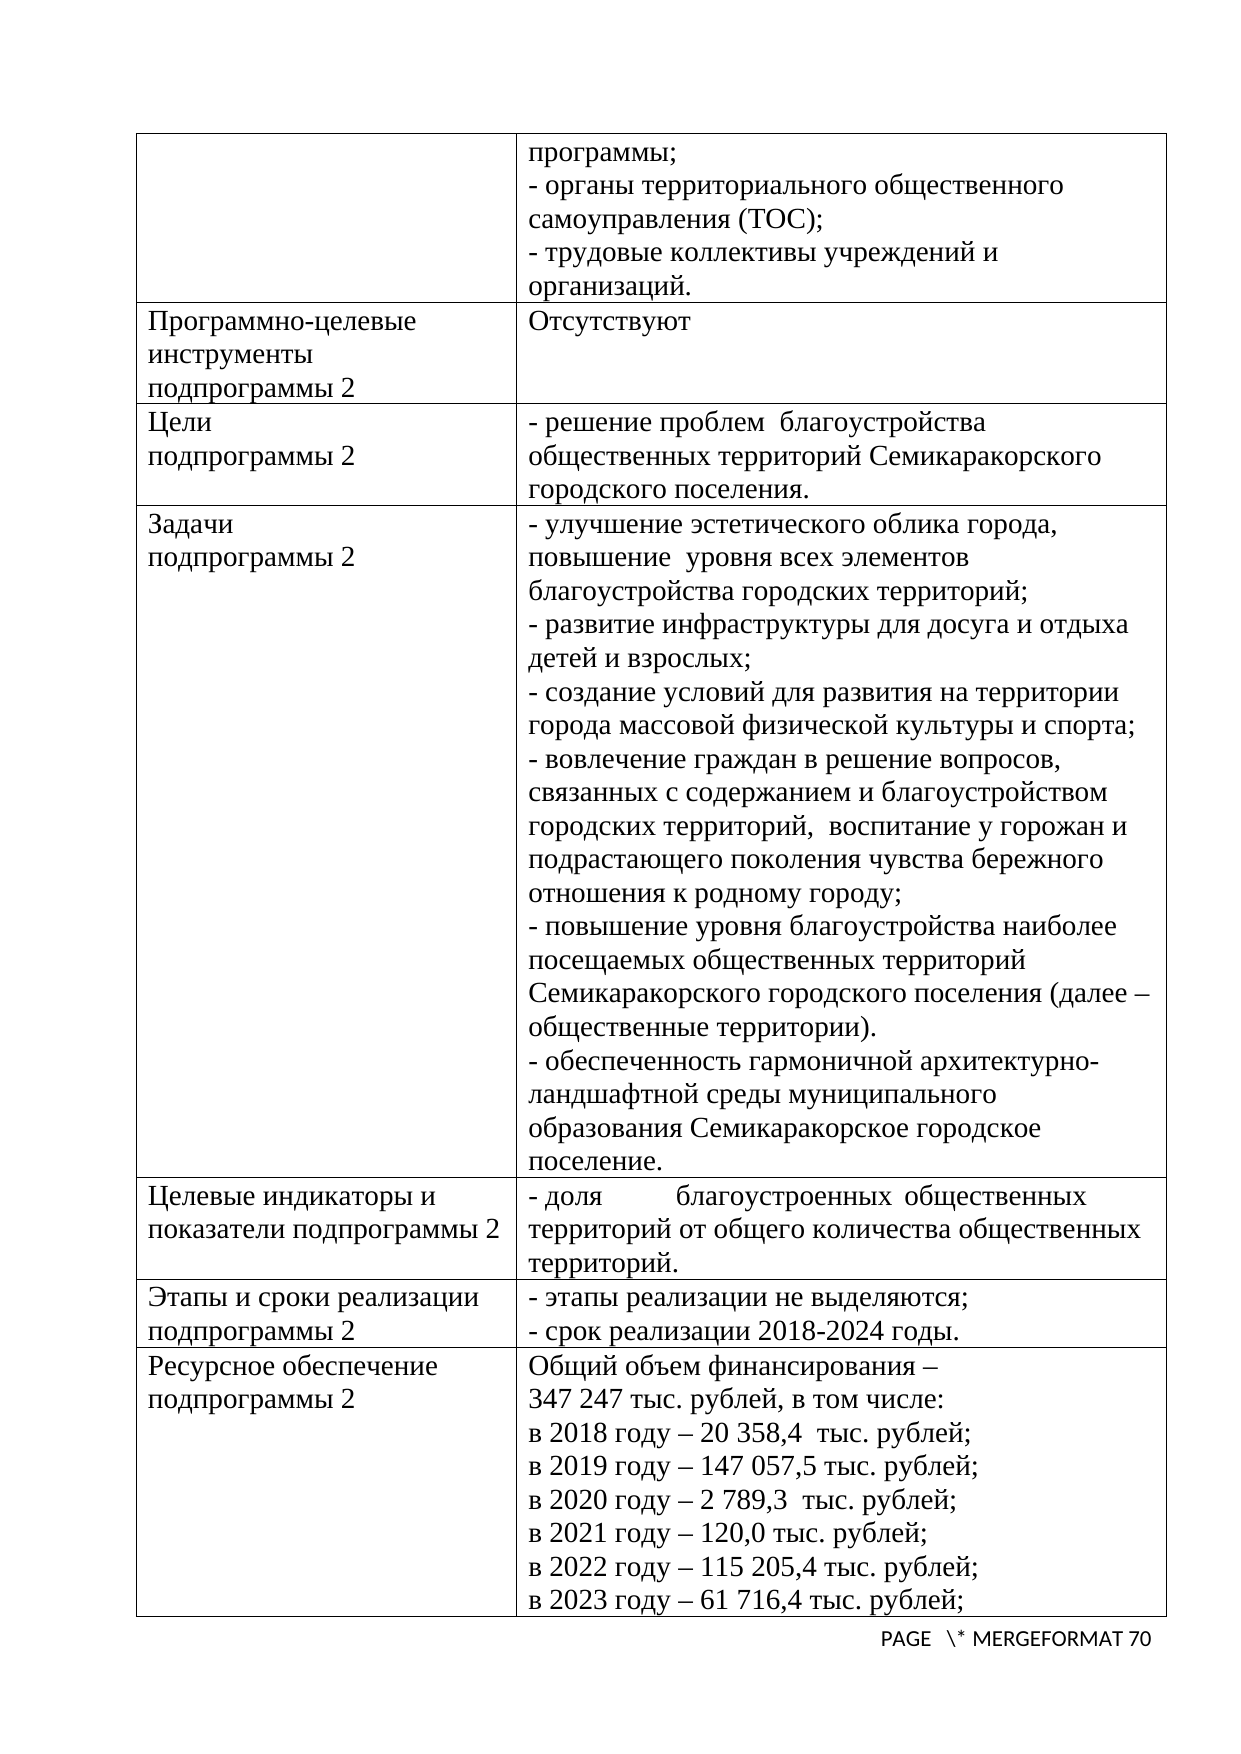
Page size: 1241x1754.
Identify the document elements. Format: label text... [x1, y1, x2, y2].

table_cell Задачи подпрограммы 2 [137, 506, 516, 1177]
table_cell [517, 1348, 1166, 1616]
table_cell - доля благоустроенных общественных территорий от общего количества общественных территорий. [517, 1178, 1166, 1278]
table_cell Цели подпрограммы 2 [137, 404, 516, 505]
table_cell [517, 134, 1166, 302]
table_cell Целевые индикаторы и показатели подпрограммы 2 [137, 1178, 516, 1278]
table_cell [137, 134, 516, 302]
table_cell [137, 1348, 516, 1616]
table_cell Этапы и сроки реализации подпрограммы 2 [137, 1280, 516, 1347]
table_cell - этапы реализации не выделяются; - срок реализации 2018-2024 годы. [517, 1280, 1166, 1347]
table_cell Программно-целевые инструменты подпрограммы 2 [137, 303, 516, 403]
table_cell - улучшение эстетического облика города, повышение уровня всех элементов благоустройства городских территорий; - развитие инфраструктуры для досуга и отдыха детей и взрослых; - создание условий для развития на территории города массовой физической культуры и спорта; - вовлечение граждан в решение вопросов, связанных с содержанием и благоустройством городских территорий, воспитание у горожан и подрастающего поколения чувства бережного отношения к родному городу; - повышение уровня благоустройства наиболее посещаемых общественных территорий Семикаракорского городского поселения (далее – общественные территории). - обеспеченность гармоничной архитектурно-ландшафтной среды муниципального образования Семикаракорское городское поселение. [517, 506, 1166, 1177]
table_cell - решение проблем благоустройства общественных территорий Семикаракорского городского поселения. [517, 404, 1166, 505]
table_cell Отсутствуют [517, 303, 1166, 403]
